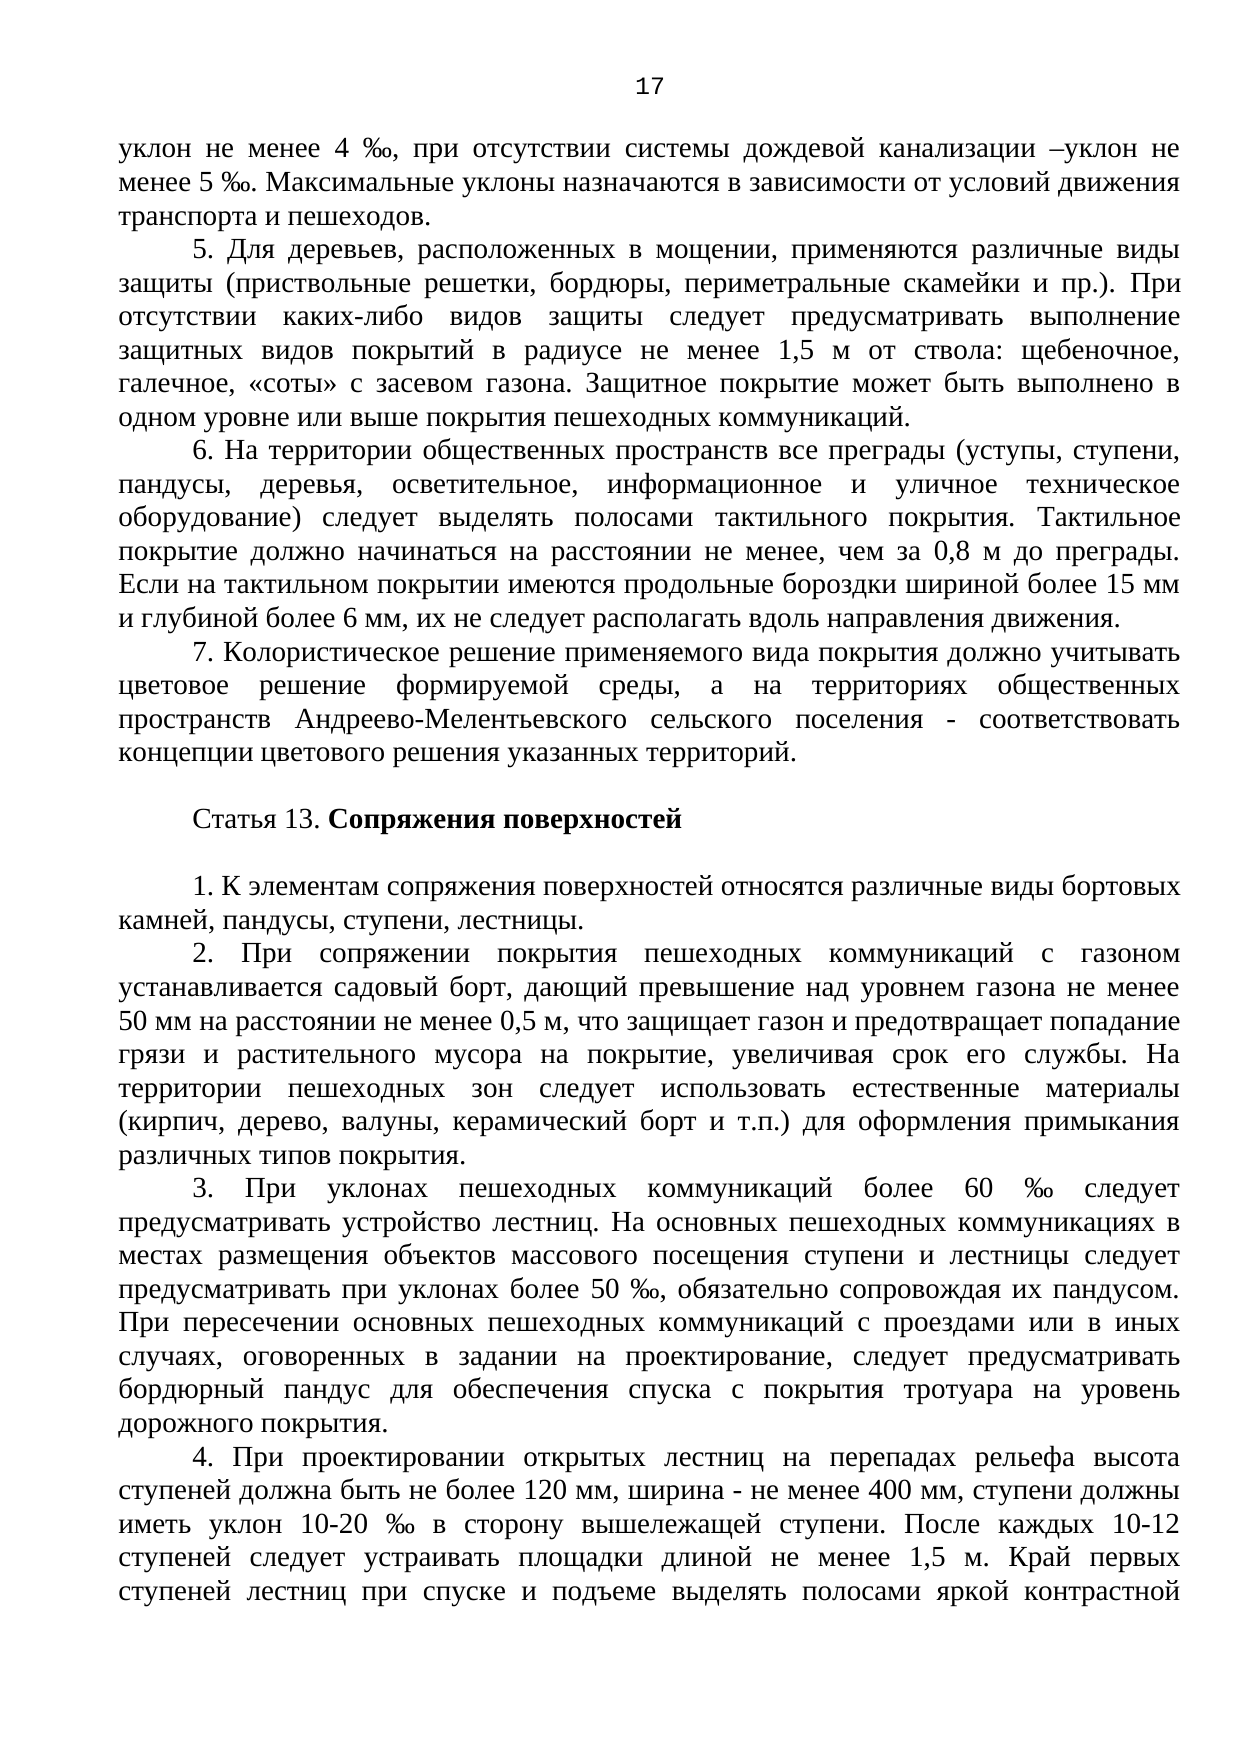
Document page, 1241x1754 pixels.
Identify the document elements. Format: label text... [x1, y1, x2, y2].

text 1. К элементам сопряжения поверхностей относятся различные виды бортовых камней, пандусы, ступени, лестницы. [118, 868, 1181, 936]
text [118, 131, 1181, 231]
text 6. На территории общественных пространств все преграды (уступы, ступени, пандусы, деревья, осветительное, информационное и уличное техническое оборудование) следует выделять полосами тактильного покрытия. Тактильное покрытие должно начинаться на расстоянии не менее, чем за 0,8 м до преграды. Если на тактильном покрытии имеются продольные бороздки шириной более 15 мм и глубиной более 6 мм, их не следует располагать вдоль направления движения. [118, 432, 1181, 634]
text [118, 1439, 1181, 1606]
text Статья 13. Сопряжения поверхностей [118, 801, 1181, 835]
text 7. Колористическое решение применяемого вида покрытия должно учитывать цветовое решение формируемой среды, а на территориях общественных пространств Андреево-Мелентьевского сельского поселения - соответствовать концепции цветового решения указанных территорий. [118, 634, 1181, 768]
text 5. Для деревьев, расположенных в мощении, применяются различные виды защиты (приствольные решетки, бордюры, периметральные скамейки и пр.). При отсутствии каких-либо видов защиты следует предусматривать выполнение защитных видов покрытий в радиусе не менее 1,5 м от ствола: щебеночное, галечное, «соты» с засевом газона. Защитное покрытие может быть выполнено в одном уровне или выше покрытия пешеходных коммуникаций. [118, 231, 1181, 432]
text 3. При уклонах пешеходных коммуникаций более 60 ‰ следует предусматривать устройство лестниц. На основных пешеходных коммуникациях в местах размещения объектов массового посещения ступени и лестницы следует предусматривать при уклонах более 50 ‰, обязательно сопровождая их пандусом. При пересечении основных пешеходных коммуникаций с проездами или в иных случаях, оговоренных в задании на проектирование, следует предусматривать бордюрный пандус для обеспечения спуска с покрытия тротуара на уровень дорожного покрытия. [118, 1170, 1181, 1439]
text 2. При сопряжении покрытия пешеходных коммуникаций с газоном устанавливается садовый борт, дающий превышение над уровнем газона не менее 50 мм на расстоянии не менее 0,5 м, что защищает газон и предотвращает попадание грязи и растительного мусора на покрытие, увеличивая срок его службы. На территории пешеходных зон следует использовать естественные материалы (кирпич, дерево, валуны, керамический борт и т.п.) для оформления примыкания различных типов покрытия. [118, 936, 1181, 1170]
